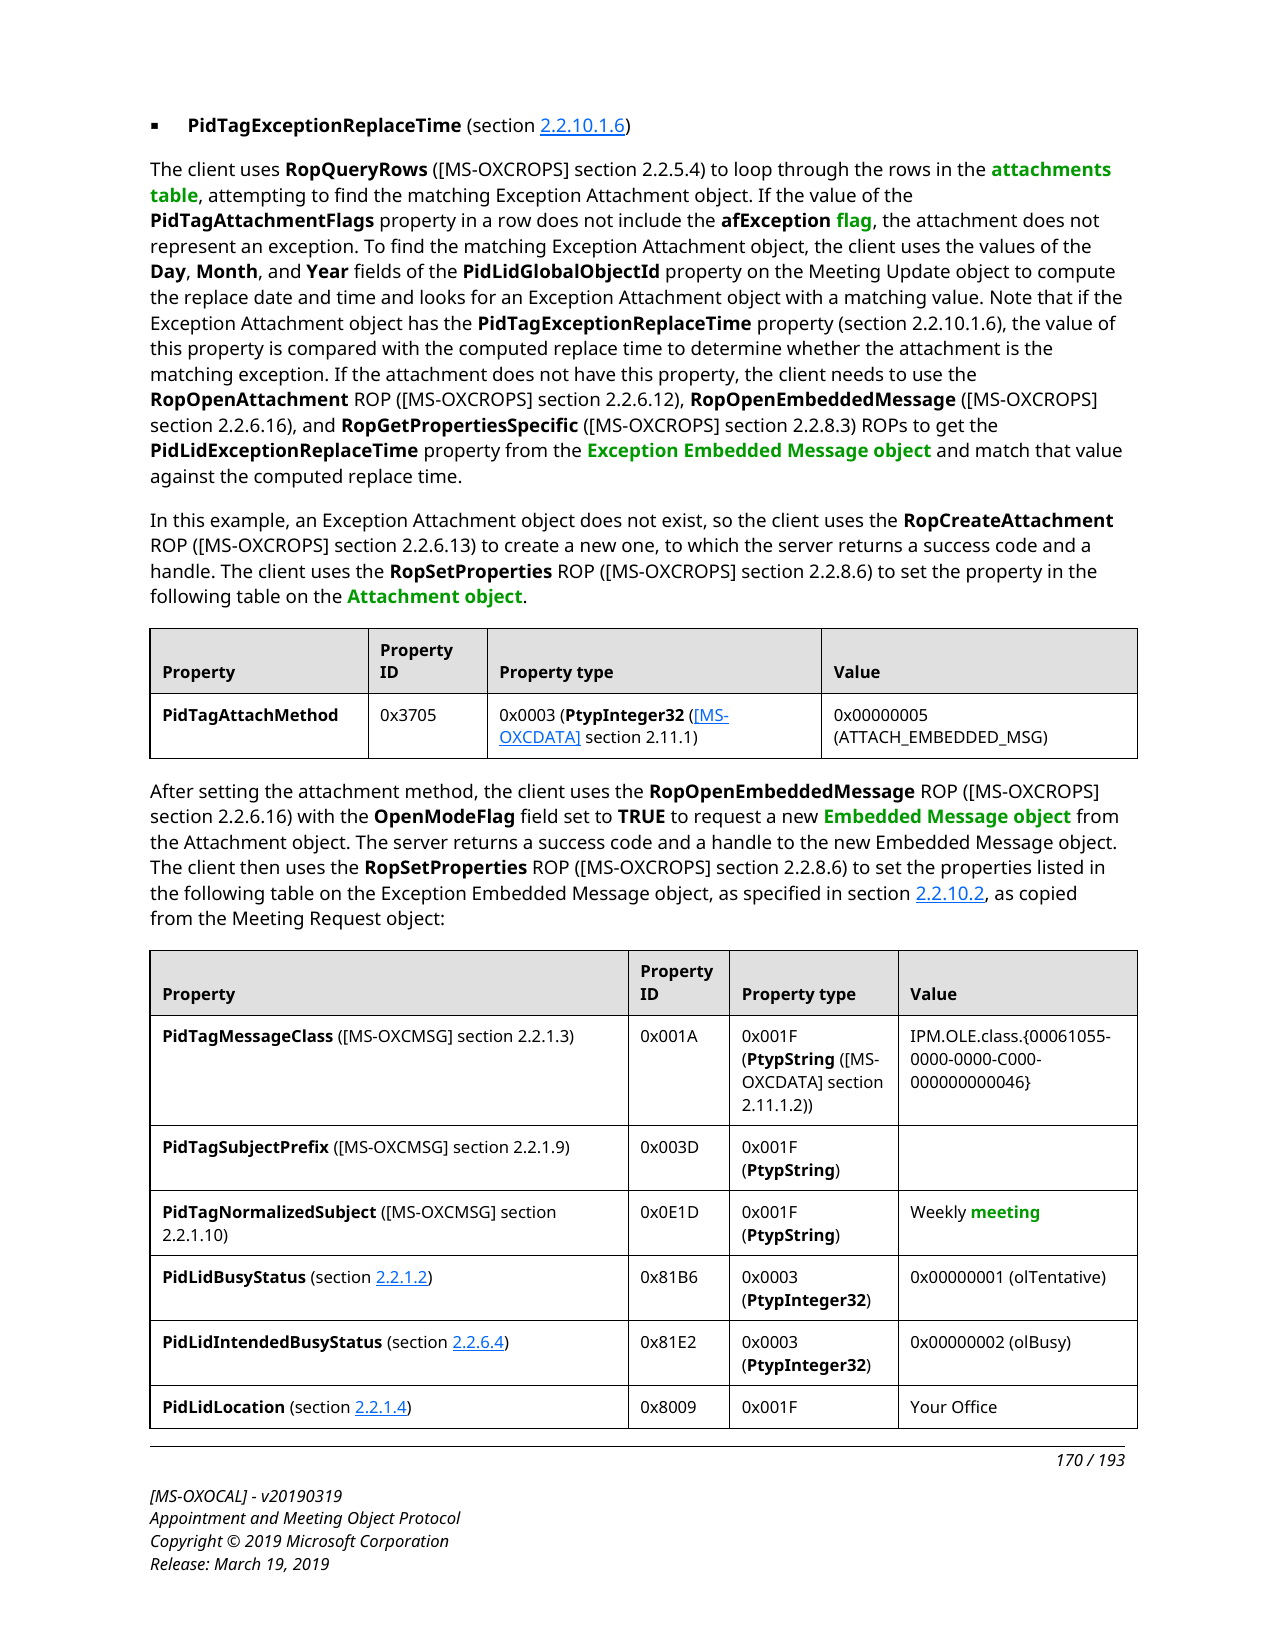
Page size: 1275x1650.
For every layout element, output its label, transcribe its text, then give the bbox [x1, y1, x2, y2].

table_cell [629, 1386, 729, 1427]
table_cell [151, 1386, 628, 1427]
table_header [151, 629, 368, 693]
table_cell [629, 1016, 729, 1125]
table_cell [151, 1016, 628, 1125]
text In this example, an Exception Attachment object does not exist, so the client uses the RopCreateAttachment ROP ([MS-OXCROPS] section 2.2.6.13) to create a new one, to which the server returns a success code and a handle. The client uses the RopSetProperties ROP ([MS-OXCROPS] section 2.2.8.6) to set the property in the following table on the Attachment object. [150, 507, 1125, 609]
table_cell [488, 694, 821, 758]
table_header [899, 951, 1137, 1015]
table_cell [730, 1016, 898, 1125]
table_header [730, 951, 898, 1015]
list PidTagExceptionReplaceTime (section 2.2.10.1.6) [150, 112, 1125, 138]
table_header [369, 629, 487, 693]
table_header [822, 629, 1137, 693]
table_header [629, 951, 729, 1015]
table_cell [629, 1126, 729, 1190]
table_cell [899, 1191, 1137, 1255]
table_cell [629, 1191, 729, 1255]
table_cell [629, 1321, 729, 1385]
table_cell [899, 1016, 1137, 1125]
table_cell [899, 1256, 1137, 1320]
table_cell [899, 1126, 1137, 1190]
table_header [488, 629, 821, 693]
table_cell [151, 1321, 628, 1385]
text After setting the attachment method, the client uses the RopOpenEmbeddedMessage ROP ([MS-OXCROPS] section 2.2.6.16) with the OpenModeFlag field set to TRUE to request a new Embedded Message object from the Attachment object. The server returns a success code and a handle to the new Embedded Message object. The client then uses the RopSetProperties ROP ([MS-OXCROPS] section 2.2.8.6) to set the properties listed in the following table on the Exception Embedded Message object, as specified in section 2.2.10.2, as copied from the Meeting Request object: [150, 778, 1125, 931]
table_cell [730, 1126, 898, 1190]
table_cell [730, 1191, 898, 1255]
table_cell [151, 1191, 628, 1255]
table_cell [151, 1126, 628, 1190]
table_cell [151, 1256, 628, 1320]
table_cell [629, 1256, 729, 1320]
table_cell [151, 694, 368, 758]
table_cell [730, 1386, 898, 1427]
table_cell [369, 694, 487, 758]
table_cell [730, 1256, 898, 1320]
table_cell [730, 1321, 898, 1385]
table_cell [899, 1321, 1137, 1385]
text The client uses RopQueryRows ([MS-OXCROPS] section 2.2.5.4) to loop through the rows in the attachments table, attempting to find the matching Exception Attachment object. If the value of the PidTagAttachmentFlags property in a row does not include the afException flag, the attachment does not represent an exception. To find the matching Exception Attachment object, the client uses the values of the Day, Month, and Year fields of the PidLidGlobalObjectId property on the Meeting Update object to compute the replace date and time and looks for an Exception Attachment object with a matching value. Note that if the Exception Attachment object has the PidTagExceptionReplaceTime property (section 2.2.10.1.6), the value of this property is compared with the computed replace time to determine whether the attachment is the matching exception. If the attachment does not have this property, the client needs to use the RopOpenAttachment ROP ([MS-OXCROPS] section 2.2.6.12), RopOpenEmbeddedMessage ([MS-OXCROPS] section 2.2.6.16), and RopGetPropertiesSpecific ([MS-OXCROPS] section 2.2.8.3) ROPs to get the PidLidExceptionReplaceTime property from the Exception Embedded Message object and match that value against the computed replace time. [150, 157, 1125, 488]
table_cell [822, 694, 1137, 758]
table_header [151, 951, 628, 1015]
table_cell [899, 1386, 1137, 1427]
